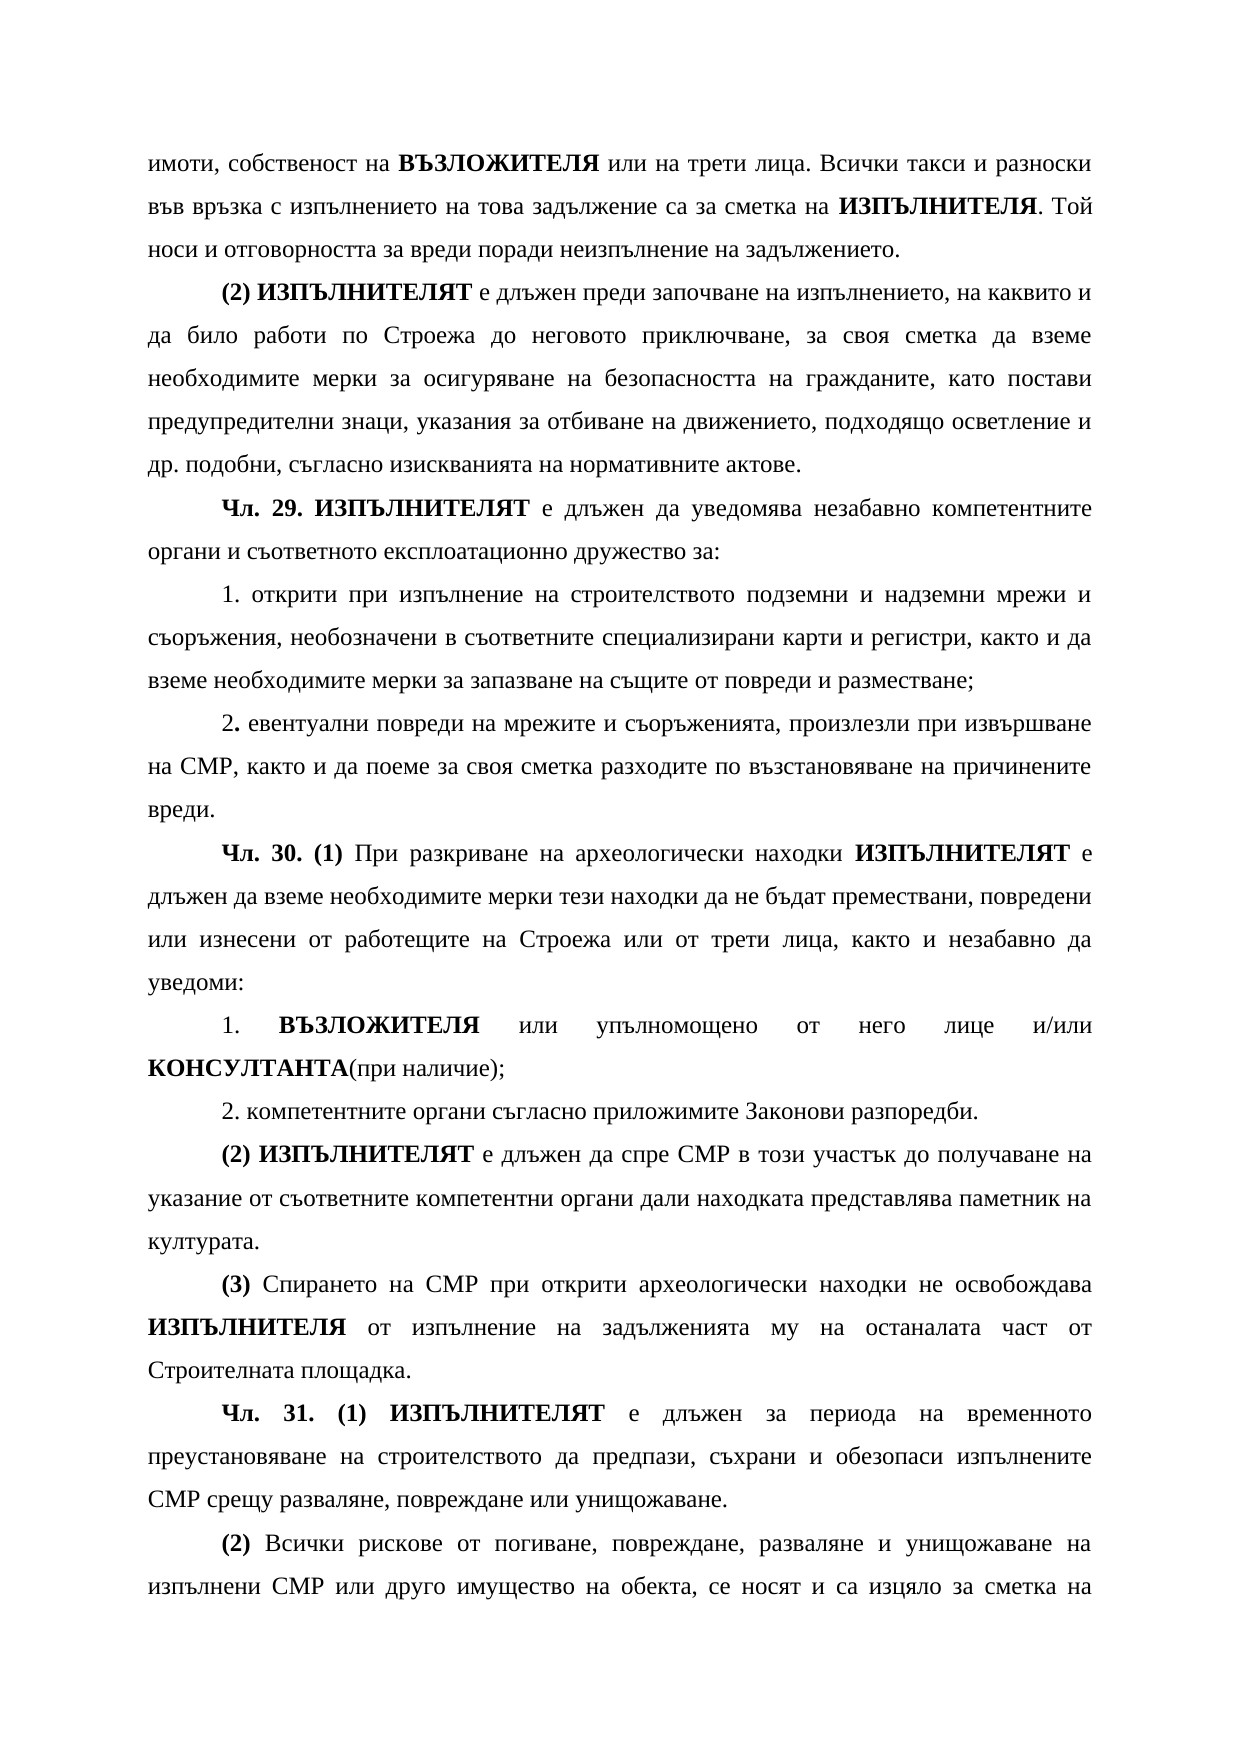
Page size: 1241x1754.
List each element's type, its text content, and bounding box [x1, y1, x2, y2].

text 1. открити при изпълнение на строителството подземни и надземни мрежи и съоръжения, необозначени в съответните специализирани карти и регистри, както и да вземе необходимите мерки за запазване на същите от повреди и разместване; [148, 579, 1093, 694]
text Чл. 29. ИЗПЪЛНИТЕЛЯТ е длъжен да уведомява незабавно компетентните органи и съответното експлоатационно дружество за: [148, 493, 1093, 564]
text 1. ВЪЗЛОЖИТЕЛЯ или упълномощено от него лице и/или КОНСУЛТАНТА(при наличие); [148, 1010, 1093, 1082]
text (2) ИЗПЪЛНИТЕЛЯТ е длъжен да спре СМР в този участък до получаване на указание от съответните компетентни органи дали находката представлява паметник на културата. [148, 1139, 1093, 1254]
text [148, 148, 1093, 263]
text (3) Спирането на СМР при открити археологически находки не освобождава ИЗПЪЛНИТЕЛЯ от изпълнение на задълженията му на останалата част от Строителната площадка. [148, 1269, 1093, 1384]
text (2) ИЗПЪЛНИТЕЛЯТ е длъжен преди започване на изпълнението, на каквито и да било работи по Строежа до неговото приключване, за своя сметка да вземе необходимите мерки за осигуряване на безопасността на гражданите, като постави предупредителни знаци, указания за отбиване на движението, подходящо осветление и др. подобни, съгласно изискванията на нормативните актове. [148, 277, 1093, 478]
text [148, 1528, 1093, 1599]
text Чл. 31. (1) ИЗПЪЛНИТЕЛЯТ е длъжен за периода на временното преустановяване на строителството да предпази, съхрани и обезопаси изпълнените СМР срещу разваляне, повреждане или унищожаване. [148, 1398, 1093, 1513]
text Чл. 30. (1) При разкриване на археологически находки ИЗПЪЛНИТЕЛЯТ е длъжен да вземе необходимите мерки тези находки да не бъдат премествани, повредени или изнесени от работещите на Строежа или от трети лица, както и незабавно да уведоми: [148, 838, 1093, 996]
text 2. компетентните органи съгласно приложимите Законови разпоредби. [148, 1096, 1093, 1125]
text 2. евентуални повреди на мрежите и съоръженията, произлезли при извършване на СМР, както и да поеме за своя сметка разходите по възстановяване на причинените вреди. [148, 708, 1093, 823]
